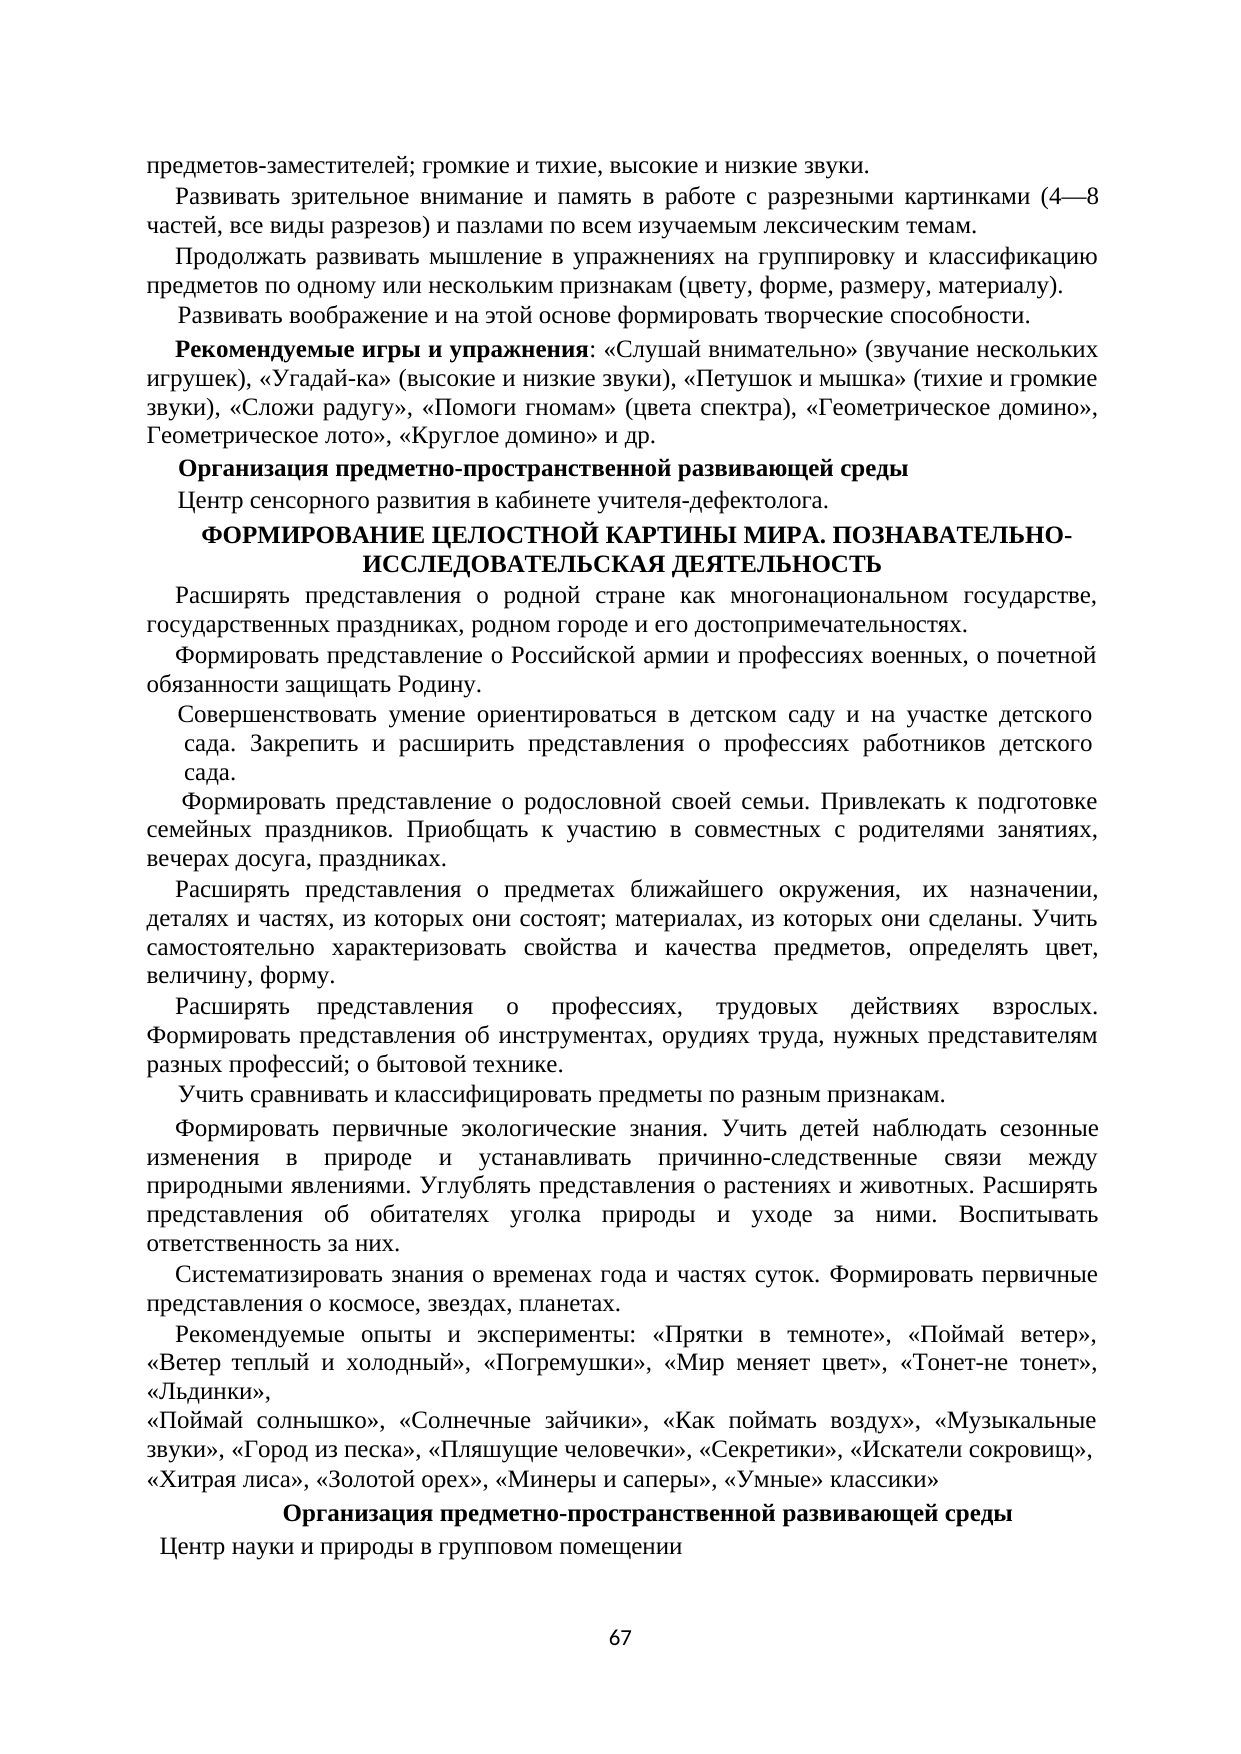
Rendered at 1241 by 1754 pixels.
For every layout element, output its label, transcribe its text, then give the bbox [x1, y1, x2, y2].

text Рекомендуемые опыты и эксперименты: «Прятки в темноте», «Поймай ветер», «Ветер теплый и холодный», «Погремушки», «Мир меняет цвет», «Тонет-не тонет», «Льдинки», [146, 1319, 1098, 1405]
text Организация предметно-пространственной развивающей среды [178, 453, 1128, 482]
text Центр науки и природы в групповом помещении [159, 1531, 1128, 1559]
text Центр сенсорного развития в кабинете учителя-дефектолога. [177, 485, 1128, 513]
text Расширять представления о родной стране как многонациональном государстве, государственных праздниках, родном городе и его достопримечательностях. [146, 580, 1098, 638]
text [146, 150, 1097, 179]
text Формировать представление о Российской армии и профессиях военных, о почетной обязанности защищать Родину. [146, 640, 1098, 697]
text Формировать представление о родословной своей семьи. Привлекать к подготовке семейных праздников. Приобщать к участию в совместных с родителями занятиях, вечерах досуга, праздниках. [146, 786, 1098, 872]
text Рекомендуемые игры и упражнения: «Слушай внимательно» (звучание нескольких игрушек), «Угадай-ка» (высокие и низкие звуки), «Петушок и мышка» (тихие и громкие звуки), «Сложи радугу», «Помоги гномам» (цвета спектра), «Геометрическое домино», Геометрическое лото», «Круглое домино» и др. [146, 334, 1098, 449]
text Организация предметно-пространственной развивающей среды [282, 1498, 1128, 1527]
text «Хитрая лиса», «Золотой орех», «Минеры и саперы», «Умные» классики» [146, 1464, 1128, 1493]
text Учить сравнивать и классифицировать предметы по разным признакам. [177, 1079, 1128, 1107]
text Формировать первичные экологические знания. Учить детей наблюдать сезонные изменения в природе и устанавливать причинно-следственные связи между природными явлениями. Углублять представления о растениях и животных. Расширять представления об обитателях уголка природы и уходе за ними. Воспитывать ответственность за них. [146, 1113, 1099, 1257]
text Развивать зрительное внимание и память в работе с разрезными картинками (4—8 частей, все виды разрезов) и пазлами по всем изучаемым лексическим темам. [146, 181, 1099, 239]
text Продолжать развивать мышление в упражнениях на группировку и классификацию предметов по одному или нескольким признакам (цвету, форме, размеру, материалу). [146, 241, 1098, 299]
text Совершенствовать умение ориентироваться в детском саду и на участке детского сада. Закрепить и расширить представления о профессиях работников детского сада. [177, 699, 1092, 786]
text Расширять представления о профессиях, трудовых действиях взрослых. Формировать представления об инструментах, орудиях труда, нужных представителям разных профессий; о бытовой технике. [146, 991, 1098, 1077]
text ФОРМИРОВАНИЕ ЦЕЛОСТНОЙ КАРТИНЫ МИРА. ПОЗНАВАТЕЛЬНО- ИССЛЕДОВАТЕЛЬСКАЯ ДЕЯТЕЛЬНОСТЬ [146, 520, 1098, 578]
text Расширять представления о предметах ближайшего окружения, их назначении, деталях и частях, из которых они состоят; материалах, из которых они сделаны. Учить самостоятельно характеризовать свойства и качества предметов, определять цвет, величину, форму. [146, 874, 1098, 989]
text «Поймай солнышко», «Солнечные зайчики», «Как поймать воздух», «Музыкальные звуки», «Город из песка», «Пляшущие человечки», «Секретики», «Искатели сокровищ», [146, 1405, 1097, 1463]
text Развивать воображение и на этой основе формировать творческие способности. [177, 300, 1128, 329]
text Систематизировать знания о временах года и частях суток. Формировать первичные представления о космосе, звездах, планетах. [146, 1259, 1098, 1316]
